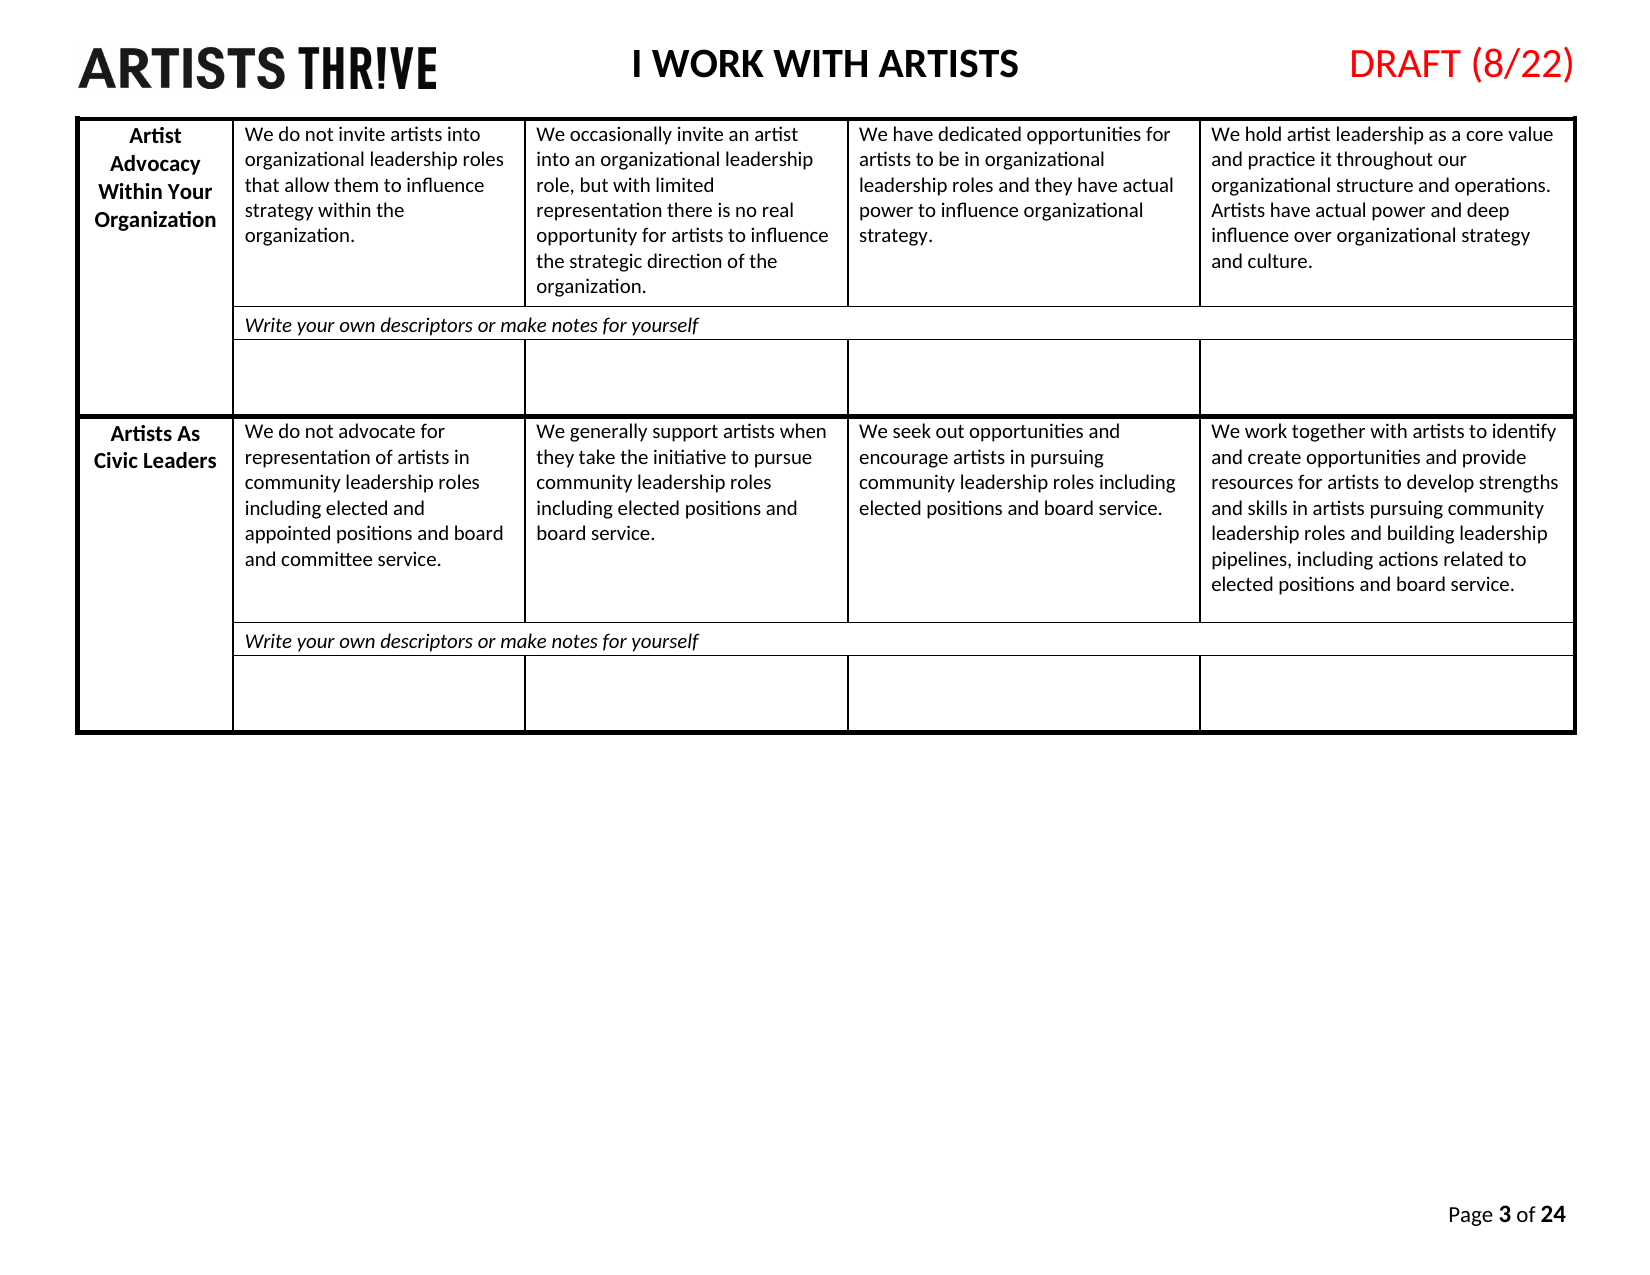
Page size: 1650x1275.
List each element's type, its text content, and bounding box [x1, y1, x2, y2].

table_cell [526, 340, 847, 414]
table_header We have dedicated opportunities for artists to be in organizational leadership roles and they have actual power to influence organizational strategy. [849, 121, 1199, 306]
table_cell [1201, 656, 1573, 730]
table_cell Write your own descriptors or make notes for yourself [234, 307, 1573, 339]
picture [76, 44, 436, 89]
table_cell [849, 656, 1199, 730]
table_header We do not invite artists into organizational leadership roles that allow them to influence strategy within the organization. [234, 121, 524, 306]
table_cell We seek out opportunities and encourage artists in pursuing community leadership roles including elected positions and board service. [849, 419, 1199, 622]
table_cell [849, 340, 1199, 414]
table_cell [526, 656, 847, 730]
table_cell [234, 340, 524, 414]
table_cell We generally support artists when they take the initiative to pursue community leadership roles including elected positions and board service. [526, 419, 847, 622]
table_header Artist Advocacy Within Your Organization [80, 121, 232, 414]
table_cell [234, 656, 524, 730]
table_cell Artists As Civic Leaders [80, 419, 232, 730]
table_cell [1201, 340, 1573, 414]
table_cell Write your own descriptors or make notes for yourself [234, 623, 1573, 655]
table_cell We work together with artists to identify and create opportunities and provide resources for artists to develop strengths and skills in artists pursuing community leadership roles and building leadership pipelines, including actions related to elected positions and board service. [1201, 419, 1573, 622]
table_header We occasionally invite an artist into an organizational leadership role, but with limited representation there is no real opportunity for artists to influence the strategic direction of the organization. [526, 121, 847, 306]
table_header We hold artist leadership as a core value and practice it throughout our organizational structure and operations. Artists have actual power and deep influence over organizational strategy and culture. [1201, 121, 1573, 306]
table_cell We do not advocate for representation of artists in community leadership roles including elected and appointed positions and board and committee service. [234, 419, 524, 622]
